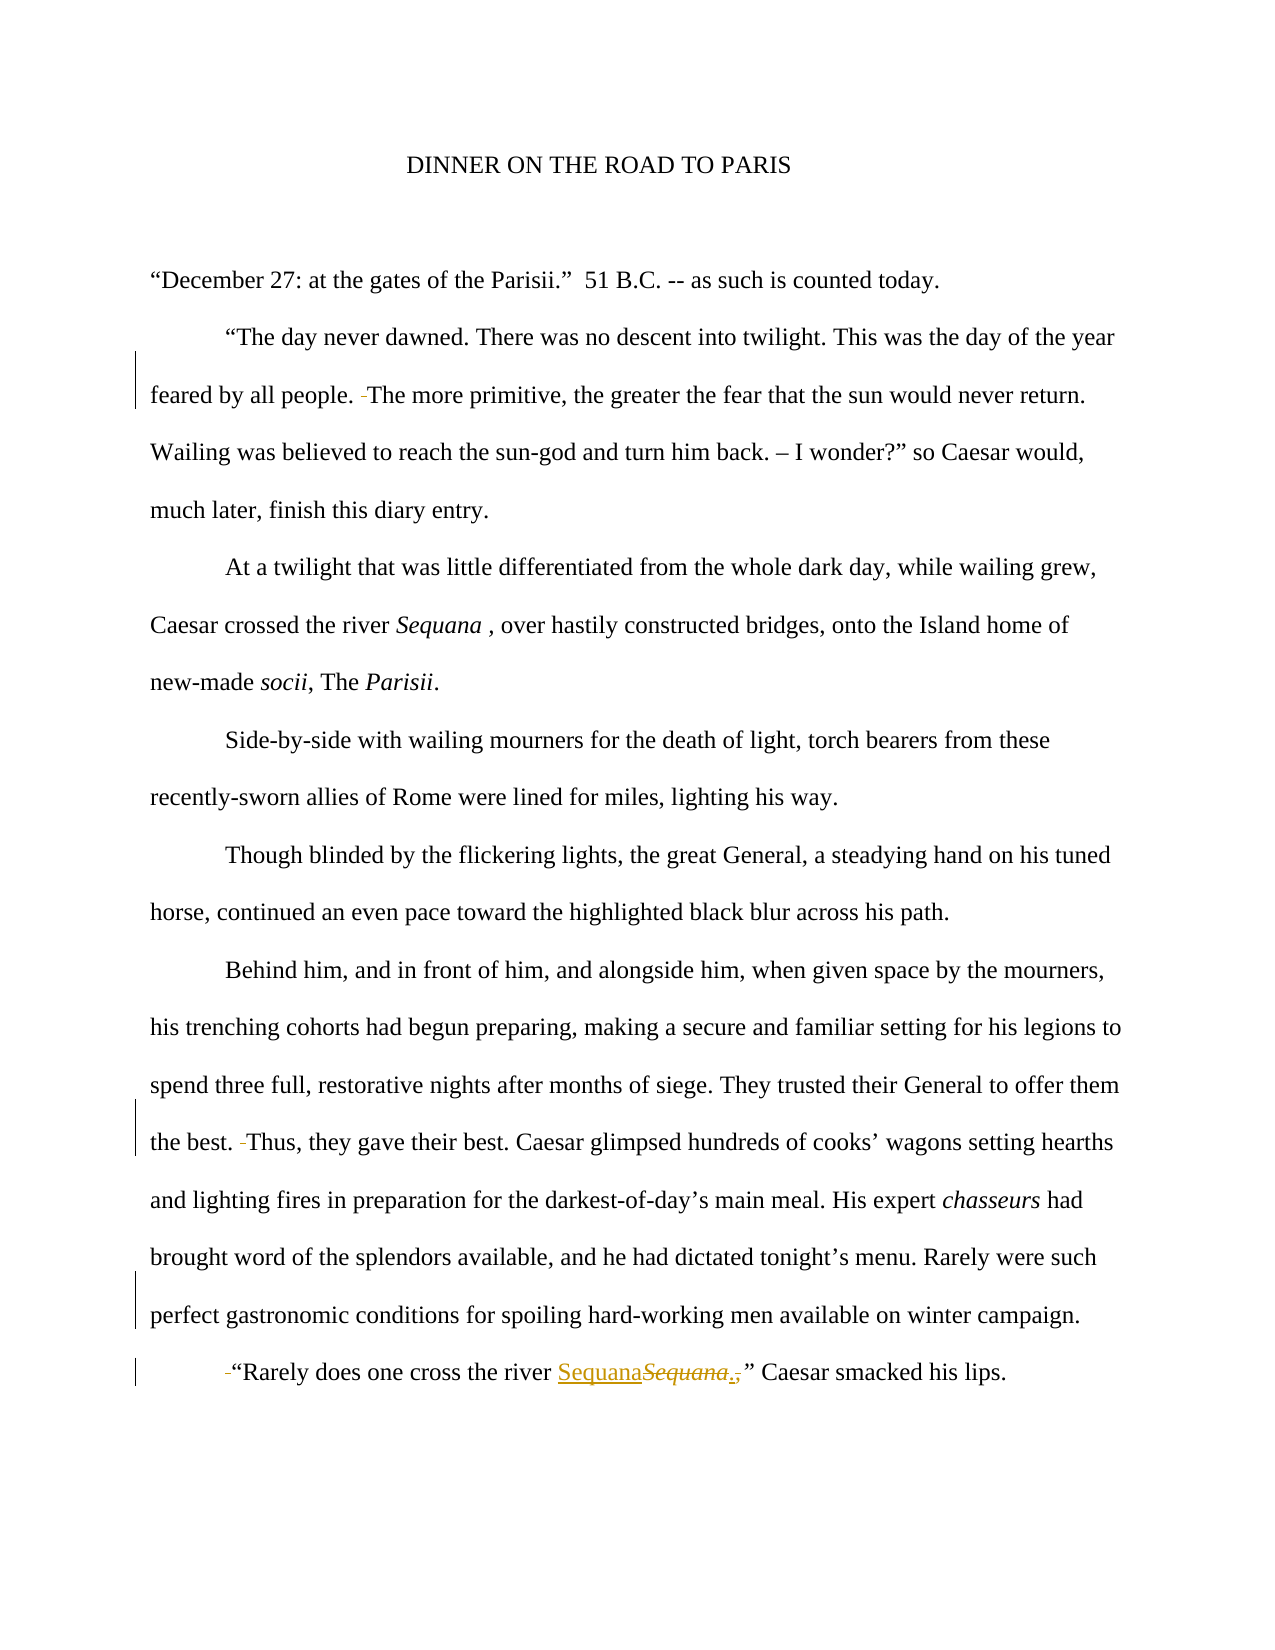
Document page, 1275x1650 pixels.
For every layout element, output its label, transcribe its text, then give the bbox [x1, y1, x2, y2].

text Side-by-side with wailing mourners for the death of light, torch bearers from these recently-sworn allies of Rome were lined for miles, lighting his way. [150, 725, 1125, 811]
text At a twilight that was little differentiated from the whole dark day, while wailing grew, Caesar crossed the river Sequana , over hastily constructed bridges, onto the Island home of new-made socii, The Parisii. [150, 552, 1125, 696]
text “The day never dawned. There was no descent into twilight. This was the day of the year feared by all people. The more primitive, the greater the fear that the sun would never return. Wailing was believed to reach the sun-god and turn him back. – I wonder?” so Caesar would, much later, finish this diary entry. [150, 322, 1125, 524]
text “Rarely does one cross the river ” Caesar smacked his lips. [150, 1357, 1125, 1386]
text DINNER ON THE ROAD TO PARIS [150, 150, 1125, 179]
text Though blinded by the flickering lights, the great General, a steadying hand on his tuned horse, continued an even pace toward the highlighted black blur across his path. [150, 840, 1125, 926]
text Behind him, and in front of him, and alongside him, when given space by the mourners, his trenching cohorts had begun preparing, making a secure and familiar setting for his legions to spend three full, restorative nights after months of siege. They trusted their General to offer them the best. Thus, they gave their best. Caesar glimpsed hundreds of cooks’ wagons setting hearths and lighting fires in preparation for the darkest-of-day’s main meal. His expert chasseurs had brought word of the splendors available, and he had dictated tonight’s menu. Rarely were such perfect gastronomic conditions for spoiling hard-working men available on winter campaign. [150, 955, 1125, 1329]
text “December 27: at the gates of the Parisii.” 51 B.C. -- as such is counted today. [150, 265, 1125, 294]
